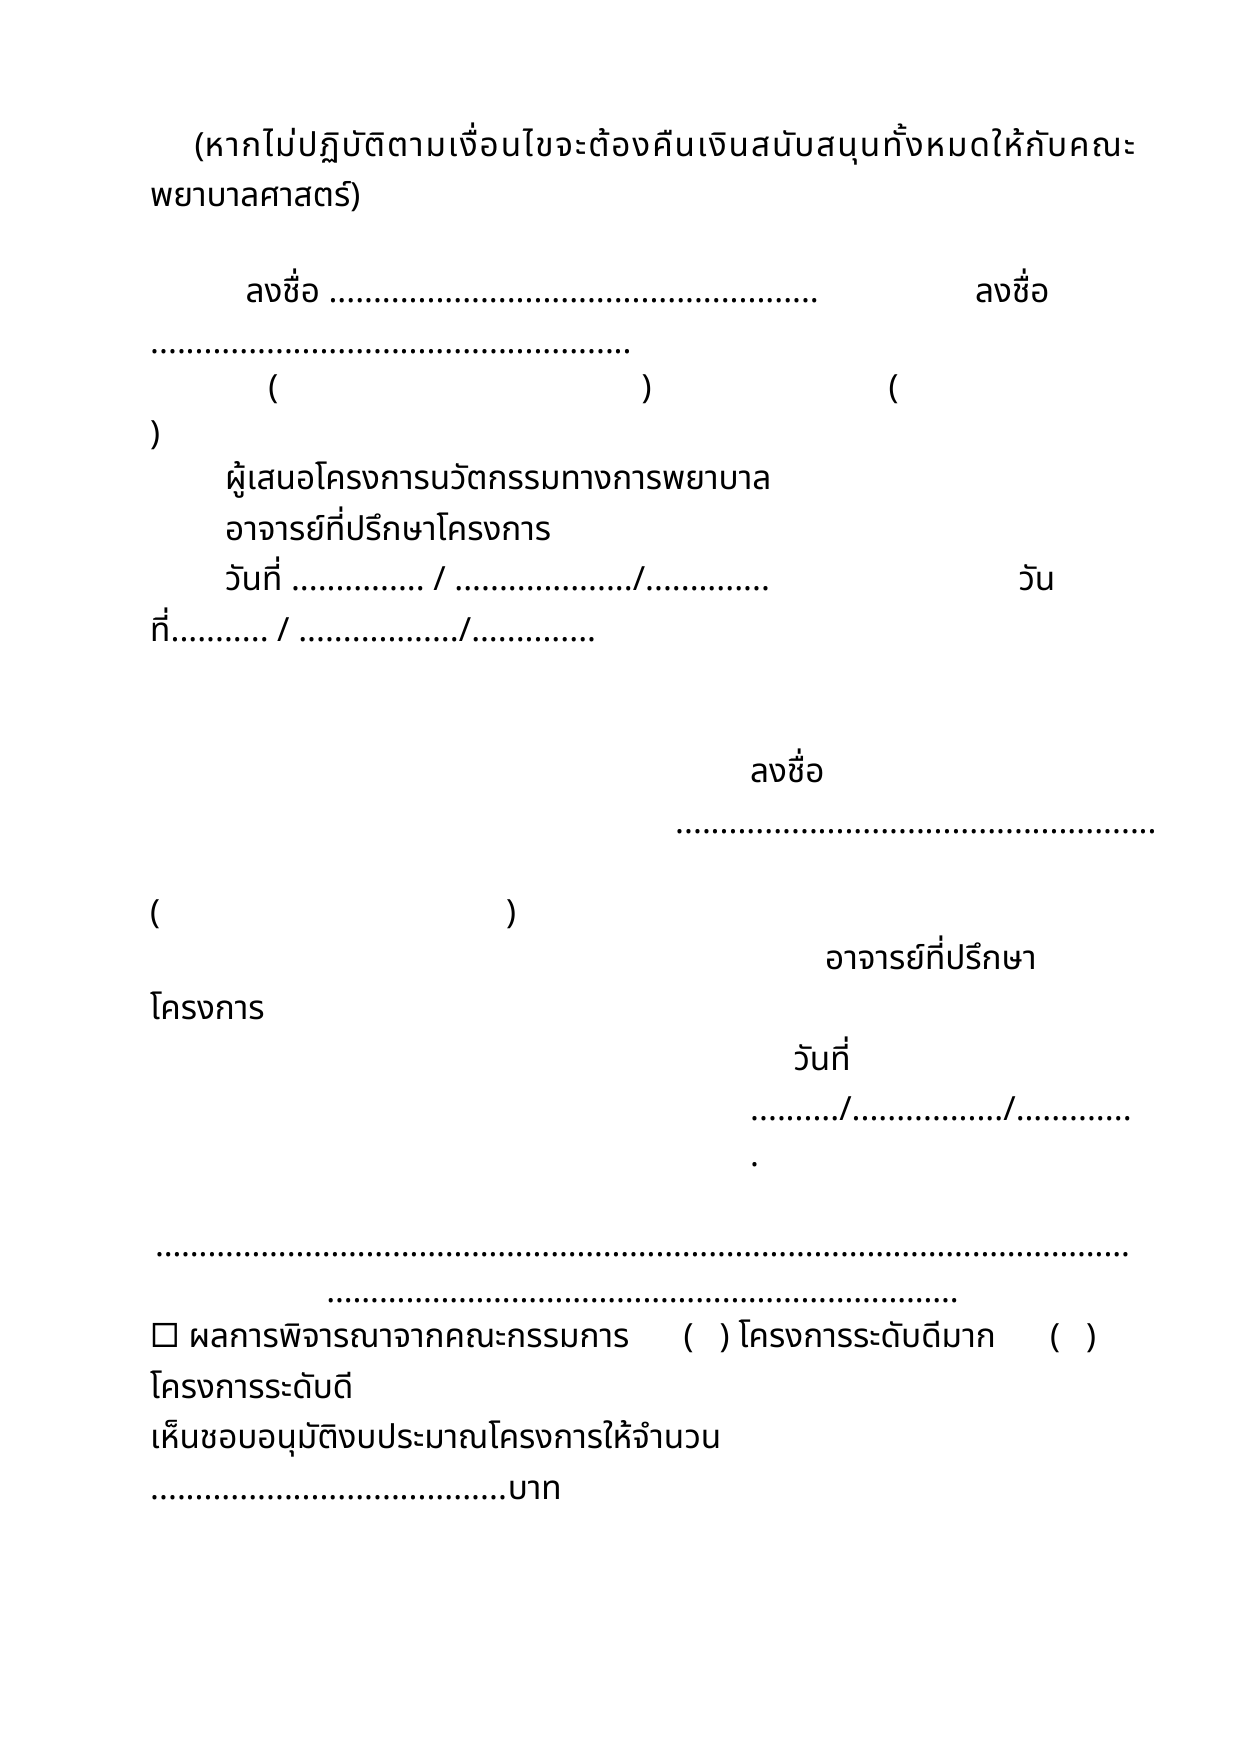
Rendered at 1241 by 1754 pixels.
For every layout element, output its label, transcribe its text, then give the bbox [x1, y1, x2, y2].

text วันที่ ........../................./.............. [750, 1034, 1135, 1176]
text ลงชื่อ ....................................................... ลงชื่อ ...................................................... [150, 267, 1189, 363]
text ( ) [150, 843, 1172, 934]
text ผู้เสนอโครงการนวัตกรรมทางการพยาบาล อาจารย์ที่ปรึกษาโครงการ [150, 454, 1135, 555]
text (หากไม่ปฏิบัติตามเงื่อนไขจะต้องคืนเงินสนับสนุนทั้งหมดให้กับคณะพยาบาลศาสตร์) [150, 120, 1135, 222]
text ………………………………………………………………………………………………………………………………………………………………… [150, 1221, 1135, 1312]
text ผลการพิจารณาจากคณะกรรมการ ( ) โครงการระดับดีมาก ( ) โครงการระดับดี [150, 1312, 1135, 1413]
text เห็นชอบอนุมัติงบประมาณโครงการให้จำนวน ........................................บาท [150, 1413, 1135, 1514]
text ลงชื่อ ...................................................... [675, 747, 1189, 843]
text ( ) ( ) [150, 363, 1172, 454]
text วันที่ ............... / ..................../.............. วันที่........... / ................../.............. [150, 555, 1135, 656]
text อาจารย์ที่ปรึกษาโครงการ [150, 934, 1135, 1034]
